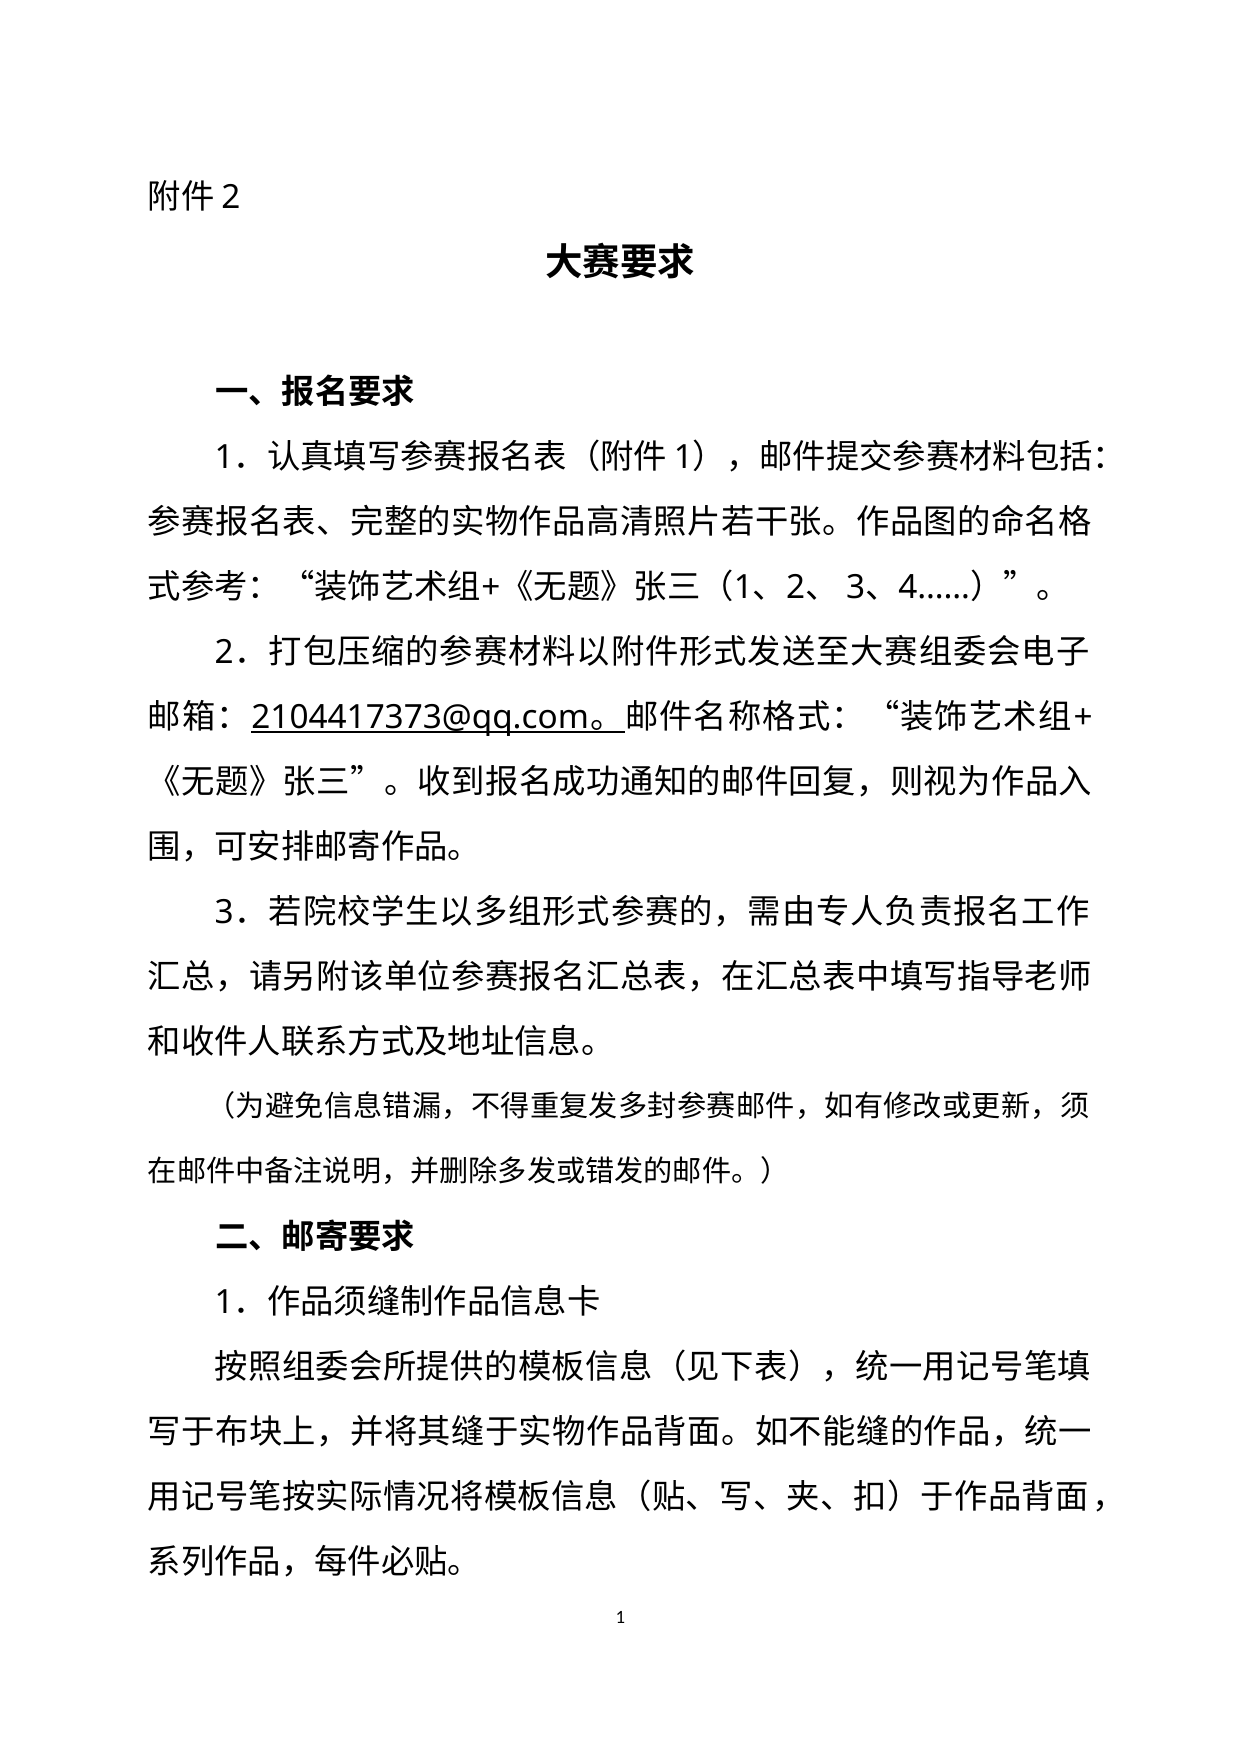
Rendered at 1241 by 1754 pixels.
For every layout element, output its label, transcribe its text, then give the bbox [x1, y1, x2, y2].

text 大赛要求 [148, 226, 1092, 291]
text 按照组委会所提供的模板信息（见下表），统一用记号笔填写于布块上，并将其缝于实物作品背面。如不能缝的作品，统一用记号笔按实际情况将模板信息（贴、写、夹、扣）于作品背面，系列作品，每件必贴。 [148, 1331, 1092, 1591]
text 2．打包压缩的参赛材料以附件形式发送至大赛组委会电子邮箱：2104417373@qq.com。邮件名称格式：“装饰艺术组+《无题》张三”。收到报名成功通知的邮件回复，则视为作品入围，可安排邮寄作品。 [148, 616, 1092, 876]
text （为避免信息错漏，不得重复发多封参赛邮件，如有修改或更新，须在邮件中备注说明，并删除多发或错发的邮件。） [148, 1071, 1092, 1201]
text 附件2 [148, 161, 1092, 226]
text 1．作品须缝制作品信息卡 [148, 1266, 1092, 1331]
text 二、邮寄要求 [148, 1201, 1092, 1266]
text 一、报名要求 [148, 356, 1092, 421]
text 3．若院校学生以多组形式参赛的，需由专人负责报名工作汇总，请另附该单位参赛报名汇总表，在汇总表中填写指导老师和收件人联系方式及地址信息。 [148, 876, 1092, 1071]
text 1．认真填写参赛报名表（附件1），邮件提交参赛材料包括：参赛报名表、完整的实物作品高清照片若干张。作品图的命名格式参考：“装饰艺术组+《无题》张三（1、2、 3、4……）”。 [148, 421, 1092, 616]
